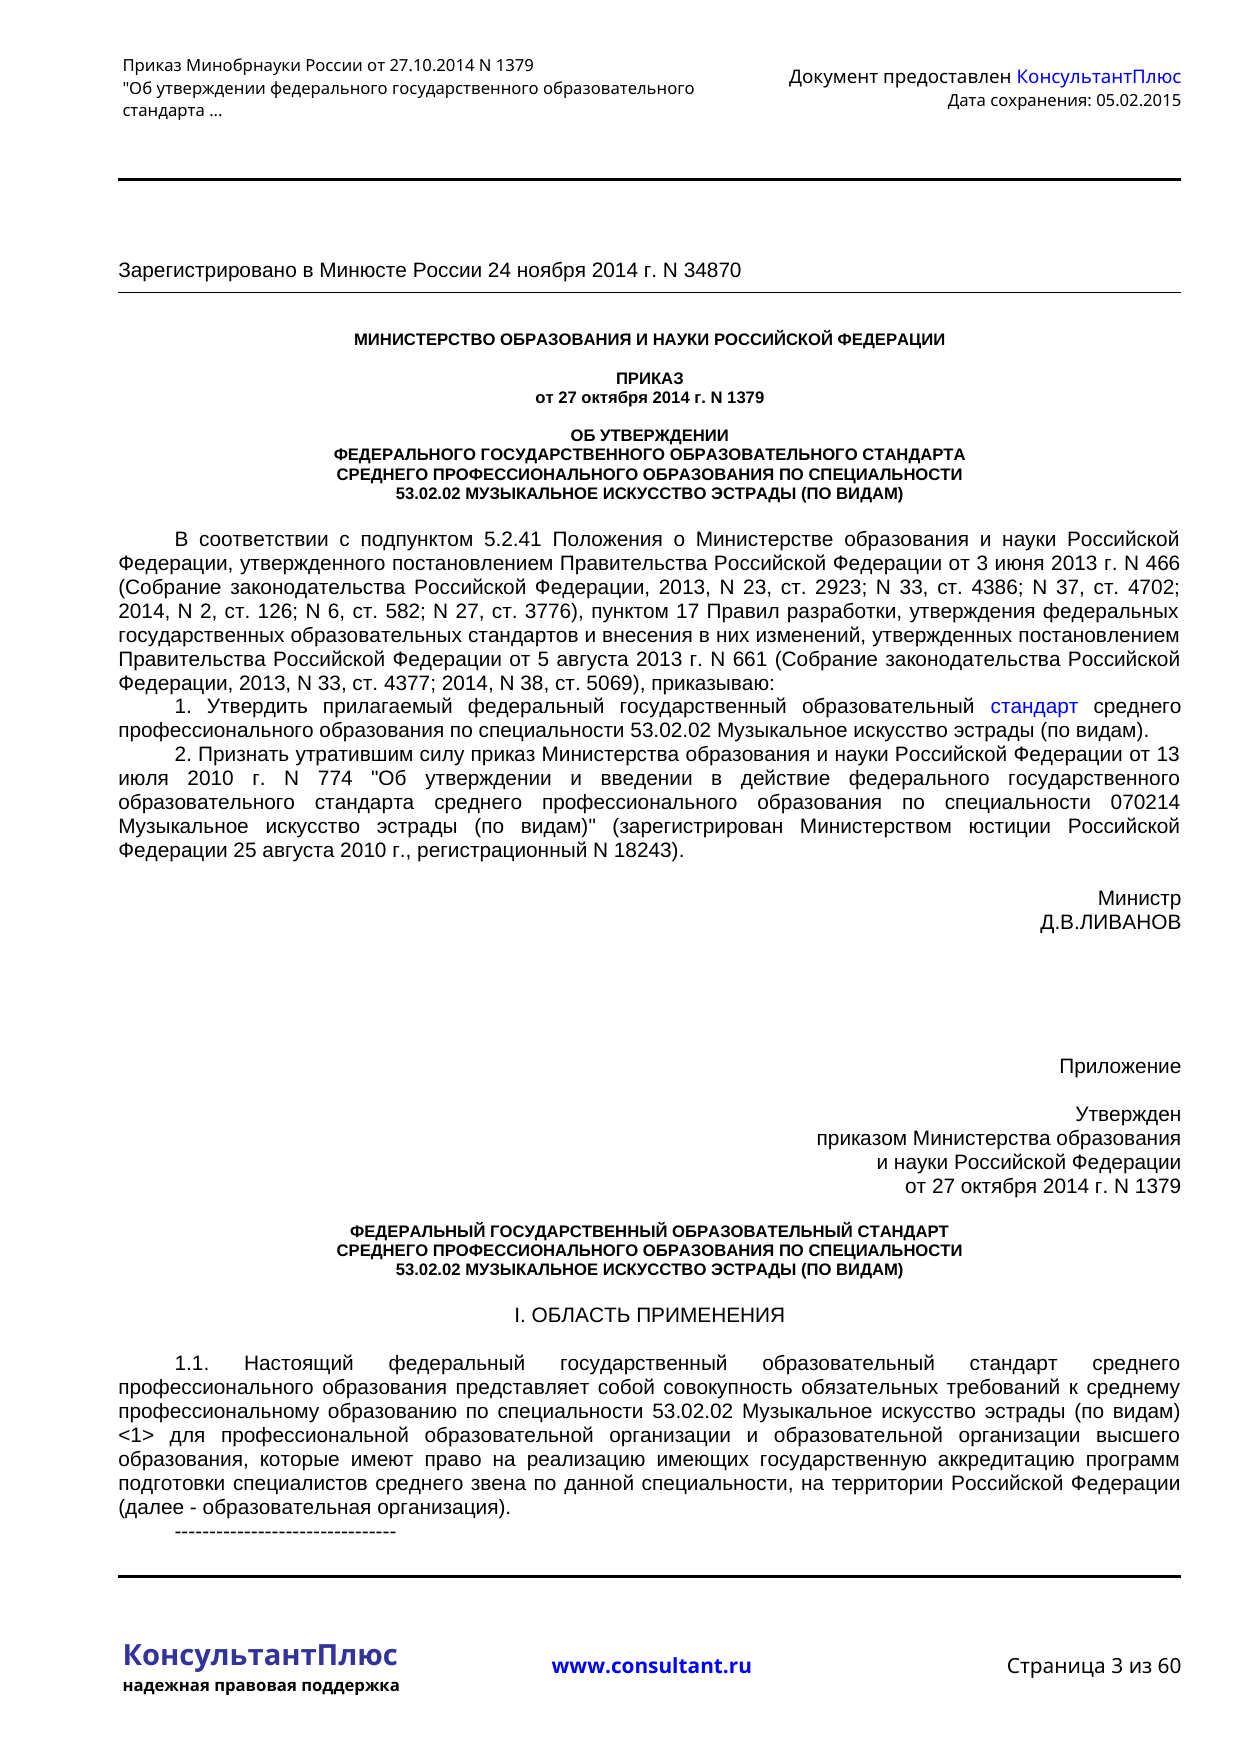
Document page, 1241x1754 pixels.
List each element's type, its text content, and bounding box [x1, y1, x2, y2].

text -------------------------------- [118, 1518, 1181, 1542]
text и науки Российской Федерации [118, 1149, 1181, 1173]
text В соответствии с подпунктом 5.2.41 Положения о Министерстве образования и науки Российской Федерации, утвержденного постановлением Правительства Российской Федерации от 3 июня 2013 г. N 466 (Собрание законодательства Российской Федерации, 2013, N 23, ст. 2923; N 33, ст. 4386; N 37, ст. 4702; 2014, N 2, ст. 126; N 6, ст. 582; N 27, ст. 3776), пунктом 17 Правил разработки, утверждения федеральных государственных образовательных стандартов и внесения в них изменений, утвержденных постановлением Правительства Российской Федерации от 5 августа 2013 г. N 661 (Собрание законодательства Российской Федерации, 2013, N 33, ст. 4377; 2014, N 38, ст. 5069), приказываю: [118, 527, 1181, 694]
text приказом Министерства образования [118, 1126, 1181, 1149]
text Приложение [118, 1054, 1181, 1078]
text Зарегистрировано в Минюсте России 24 ноября 2014 г. N 34870 [118, 257, 1181, 281]
text 53.02.02 МУЗЫКАЛЬНОЕ ИСКУССТВО ЭСТРАДЫ (ПО ВИДАМ) [118, 483, 1181, 503]
text I. ОБЛАСТЬ ПРИМЕНЕНИЯ [118, 1303, 1181, 1327]
text от 27 октября 2014 г. N 1379 [118, 388, 1181, 407]
text Д.В.ЛИВАНОВ [118, 910, 1181, 934]
text СРЕДНЕГО ПРОФЕССИОНАЛЬНОГО ОБРАЗОВАНИЯ ПО СПЕЦИАЛЬНОСТИ [118, 1241, 1181, 1260]
text 2. Признать утратившим силу приказ Министерства образования и науки Российской Федерации от 13 июля 2010 г. N 774 "Об утверждении и введении в действие федерального государственного образовательного стандарта среднего профессионального образования по специальности 070214 Музыкальное искусство эстрады (по видам)" (зарегистрирован Министерством юстиции Российской Федерации 25 августа 2010 г., регистрационный N 18243). [118, 742, 1181, 862]
text ФЕДЕРАЛЬНОГО ГОСУДАРСТВЕННОГО ОБРАЗОВАТЕЛЬНОГО СТАНДАРТА [118, 445, 1181, 464]
text ОБ УТВЕРЖДЕНИИ [118, 426, 1181, 445]
text ФЕДЕРАЛЬНЫЙ ГОСУДАРСТВЕННЫЙ ОБРАЗОВАТЕЛЬНЫЙ СТАНДАРТ [118, 1221, 1181, 1241]
text Министр [118, 886, 1181, 910]
text 53.02.02 МУЗЫКАЛЬНОЕ ИСКУССТВО ЭСТРАДЫ (ПО ВИДАМ) [118, 1260, 1181, 1279]
text 1. Утвердить прилагаемый федеральный государственный образовательный стандарт среднего профессионального образования по специальности 53.02.02 Музыкальное искусство эстрады (по видам). [118, 694, 1181, 742]
text СРЕДНЕГО ПРОФЕССИОНАЛЬНОГО ОБРАЗОВАНИЯ ПО СПЕЦИАЛЬНОСТИ [118, 464, 1181, 483]
text МИНИСТЕРСТВО ОБРАЗОВАНИЯ И НАУКИ РОССИЙСКОЙ ФЕДЕРАЦИИ [118, 330, 1181, 349]
text 1.1. Настоящий федеральный государственный образовательный стандарт среднего профессионального образования представляет собой совокупность обязательных требований к среднему профессиональному образованию по специальности 53.02.02 Музыкальное искусство эстрады (по видам) <1> для профессиональной образовательной организации и образовательной организации высшего образования, которые имеют право на реализацию имеющих государственную аккредитацию программ подготовки специалистов среднего звена по данной специальности, на территории Российской Федерации (далее - образовательная организация). [118, 1351, 1181, 1518]
text Утвержден [118, 1102, 1181, 1126]
text ПРИКАЗ [118, 368, 1181, 388]
text от 27 октября 2014 г. N 1379 [118, 1173, 1181, 1197]
